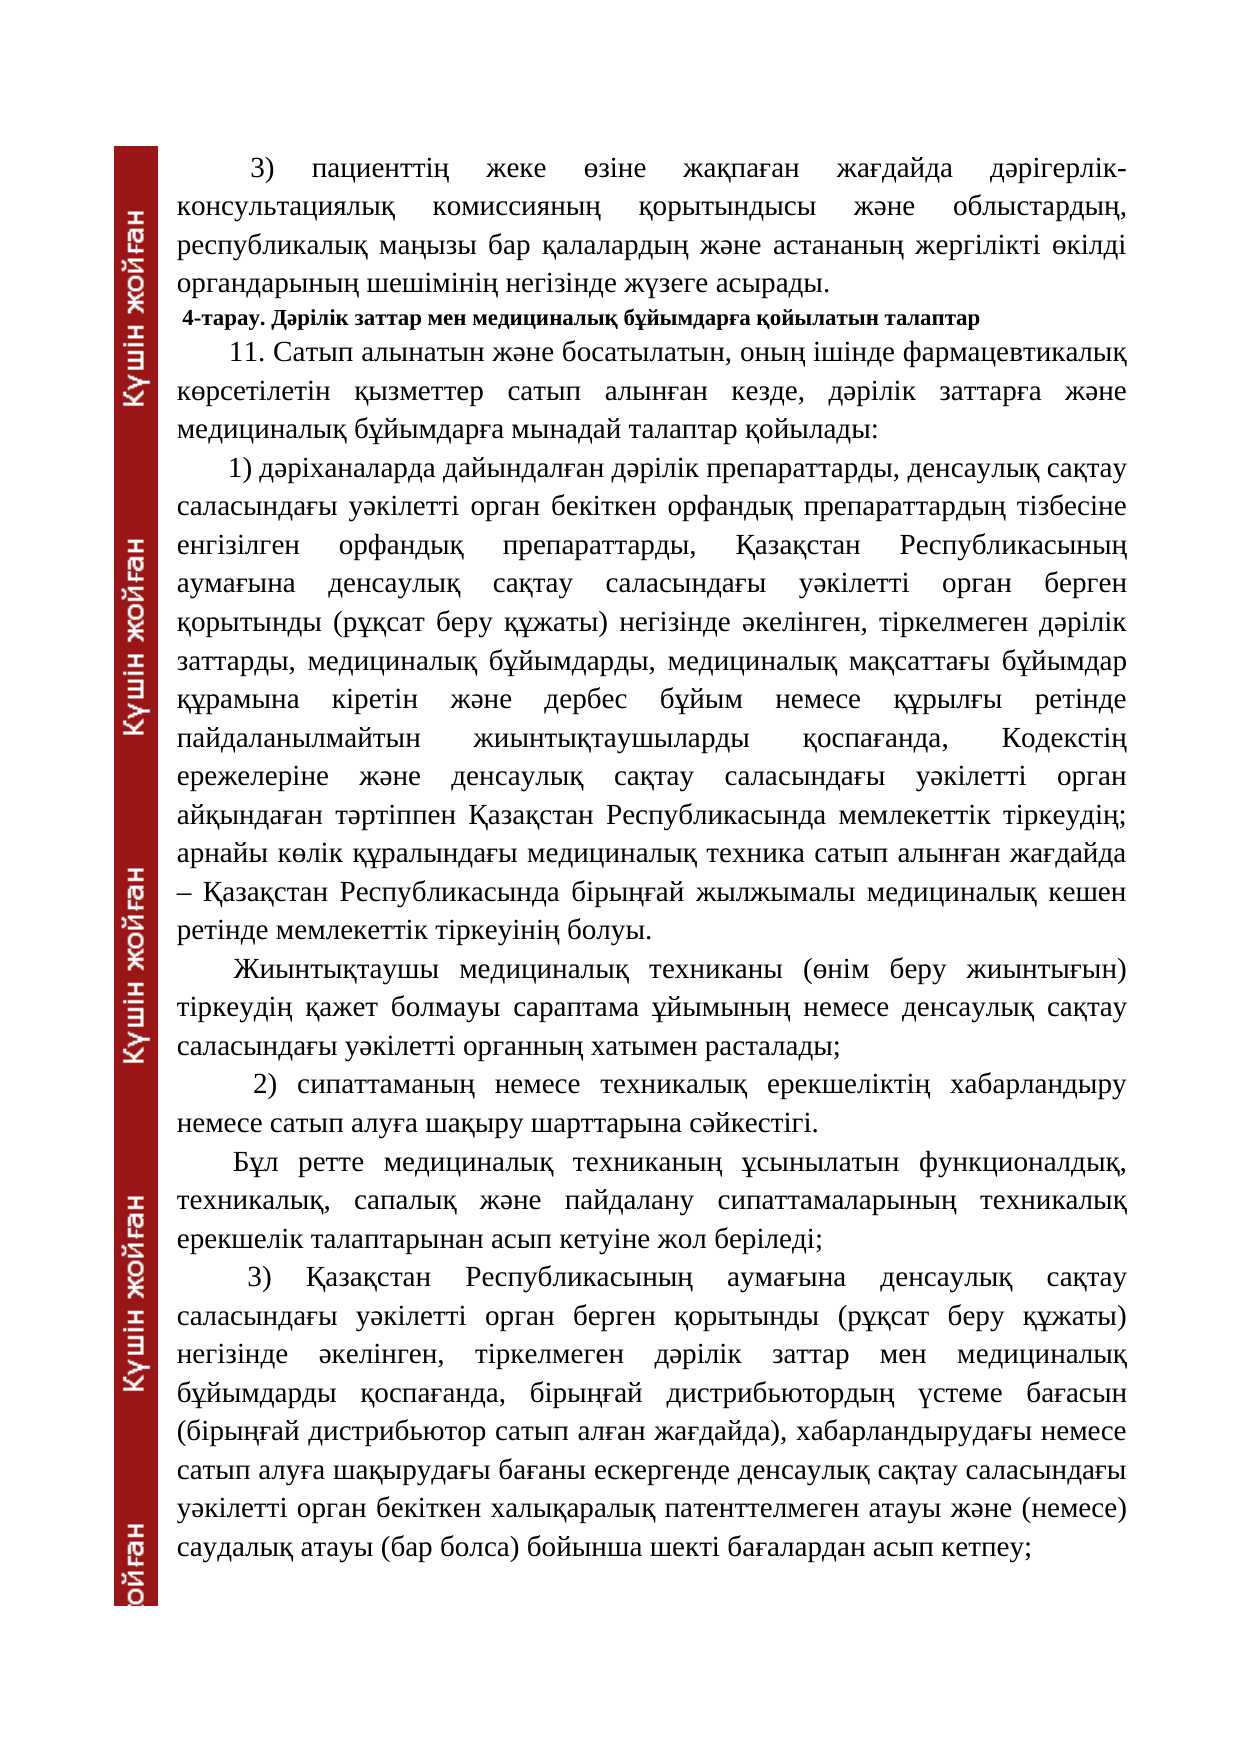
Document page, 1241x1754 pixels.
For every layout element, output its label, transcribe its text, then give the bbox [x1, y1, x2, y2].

text 4-тарау. Дәрілік заттар мен медициналық бұйымдарға қойылатын талаптар [112, 304, 1128, 331]
text Жиынтықтаушы медициналық техниканы (өнім беру жиынтығын) тіркеудің қажет болмауы сараптама ұйымының немесе денсаулық сақтау саласындағы уәкілетті органның хатымен расталады; [112, 951, 1128, 1062]
picture [114, 445, 158, 450]
picture [114, 1563, 158, 1606]
text 1) дәріханаларда дайындалған дәрілік препараттарды, денсаулық сақтау саласындағы уәкілетті орган бекіткен орфандық препараттардың тізбесіне енгізілген орфандық препараттарды, Қазақстан Республикасының аумағына денсаулық сақтау саласындағы уәкілетті орган берген қорытынды (рұқсат беру құжаты) негізінде әкелінген, тіркелмеген дәрілік заттарды, медициналық бұйымдарды, медициналық мақсаттағы бұйымдар құрамына кіретін және дербес бұйым немесе құрылғы ретінде пайдаланылмайтын жиынтықтаушыларды қоспағанда, Кодекстің ережелеріне және денсаулық сақтау саласындағы уәкілетті орган айқындаған тәртіппен Қазақстан Республикасында мемлекеттік тіркеудің; арнайы көлік құралындағы медициналық техника сатып алынған жағдайда – Қазақстан Республикасында бірыңғай жылжымалы медициналық кешен ретінде мемлекеттік тіркеуінің болуы. [112, 450, 1128, 946]
picture [114, 1062, 158, 1067]
picture [114, 1254, 158, 1259]
picture [114, 146, 158, 150]
text 3) пациенттің жеке өзіне жақпаған жағдайда дәрігерлік-консультациялық комиссияның қорытындысы және облыстардың, республикалық маңызы бар қалалардың және астананың жергілікті өкілді органдарының шешімінің негізінде жүзеге асырады. [112, 150, 1128, 299]
text Бұл ретте медициналық техниканың ұсынылатын функционалдық, техникалық, сапалық және пайдалану сипаттамаларының техникалық ерекшелік талаптарынан асып кетуіне жол беріледі; [112, 1144, 1128, 1254]
picture [114, 946, 158, 951]
text 11. Сатып алынатын және босатылатын, оның ішінде фармацевтикалық көрсетілетін қызметтер сатып алынған кезде, дәрілік заттарға және медициналық бұйымдарға мынадай талаптар қойылады: [112, 334, 1128, 445]
text 3) Қазақстан Республикасының аумағына денсаулық сақтау саласындағы уәкілетті орган берген қорытынды (рұқсат беру құжаты) негізінде әкелінген, тіркелмеген дәрілік заттар мен медициналық бұйымдарды қоспағанда, бірыңғай дистрибьютордың үстеме бағасын (бірыңғай дистрибьютор сатып алған жағдайда), хабарландырудағы немесе сатып алуға шақырудағы бағаны ескергенде денсаулық сақтау саласындағы уәкілетті орган бекіткен халықаралық патенттелмеген атауы және (немесе) саудалық атауы (бар болса) бойынша шекті бағалардан асып кетпеу; [112, 1259, 1128, 1563]
picture [114, 299, 158, 304]
text 2) сипаттаманың немесе техникалық ерекшеліктің хабарландыру немесе сатып алуға шақыру шарттарына сәйкестігі. [112, 1067, 1128, 1139]
picture [114, 1139, 158, 1144]
